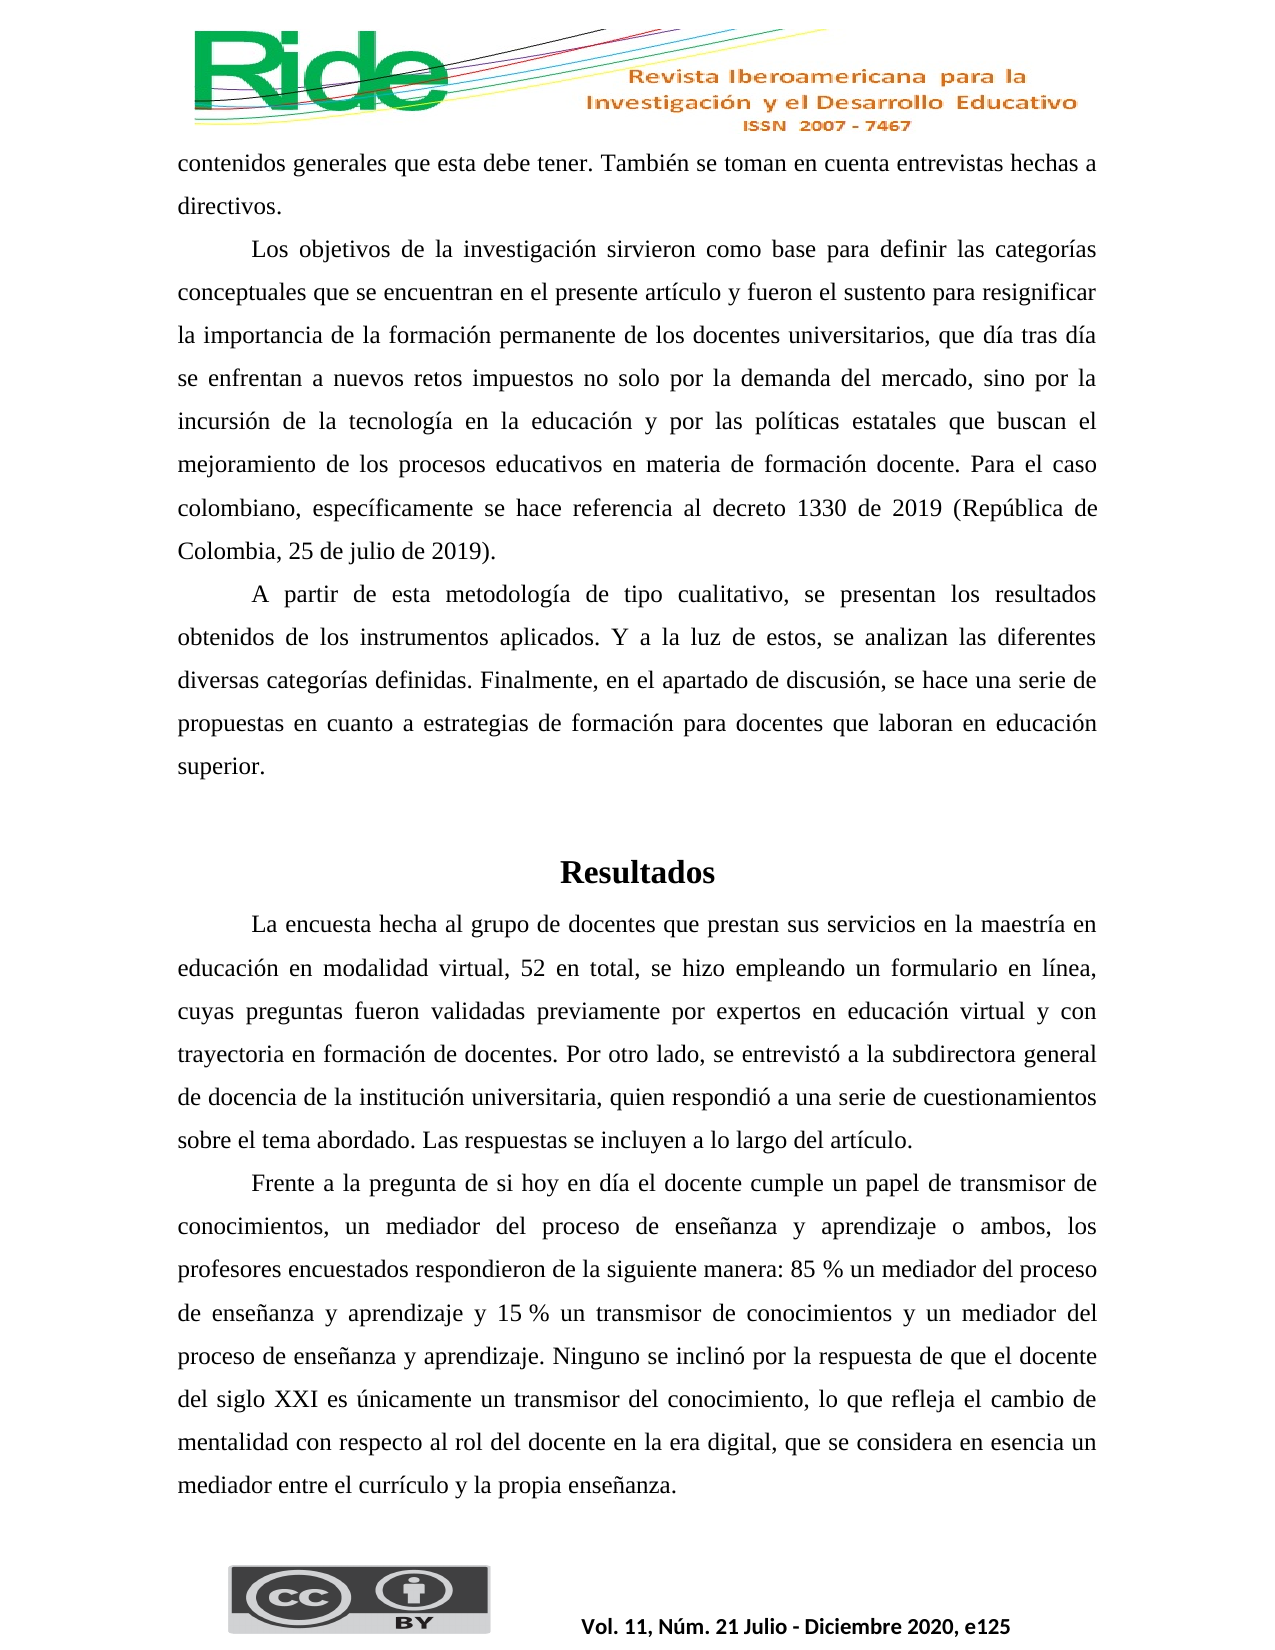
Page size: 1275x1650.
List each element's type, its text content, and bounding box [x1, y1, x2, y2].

text Resultados [177, 852, 1098, 890]
text A partir de esta metodología de tipo cualitativo, se presentan los resultados obtenidos de los instrumentos aplicados. Y a la luz de estos, se analizan las diferentes diversas categorías definidas. Finalmente, en el apartado de discusión, se hace una serie de propuestas en cuanto a estrategias de formación para docentes que laboran en educación superior. [177, 579, 1098, 780]
text La encuesta hecha al grupo de docentes que prestan sus servicios en la maestría en educación en modalidad virtual, 52 en total, se hizo empleando un formulario en línea, cuyas preguntas fueron validadas previamente por expertos en educación virtual y con trayectoria en formación de docentes. Por otro lado, se entrevistó a la subdirectora general de docencia de la institución universitaria, quien respondió a una serie de cuestionamientos sobre el tema abordado. Las respuestas se incluyen a lo largo del artículo. [177, 909, 1098, 1154]
text Frente a la pregunta de si hoy en día el docente cumple un papel de transmisor de conocimientos, un mediador del proceso de enseñanza y aprendizaje o ambos, los profesores encuestados respondieron de la siguiente manera: 85 % un mediador del proceso de enseñanza y aprendizaje y 15 % un transmisor de conocimientos y un mediador del proceso de enseñanza y aprendizaje. Ninguno se inclinó por la respuesta de que el docente del siglo XXI es únicamente un transmisor del conocimiento, lo que refleja el cambio de mentalidad con respecto al rol del docente en la era digital, que se considera en esencia un mediador entre el currículo y la propia enseñanza. [177, 1168, 1098, 1499]
picture [194, 29, 1081, 134]
picture [228, 1565, 491, 1634]
text Los objetivos de la investigación sirvieron como base para definir las categorías conceptuales que se encuentran en el presente artículo y fueron el sustento para resignificar la importancia de la formación permanente de los docentes universitarios, que día tras día se enfrentan a nuevos retos impuestos no solo por la demanda del mercado, sino por la incursión de la tecnología en la educación y por las políticas estatales que buscan el mejoramiento de los procesos educativos en materia de formación docente. Para el caso colombiano, específicamente se hace referencia al decreto 1330 de 2019 (República de Colombia, 25 de julio de 2019). [177, 234, 1098, 564]
